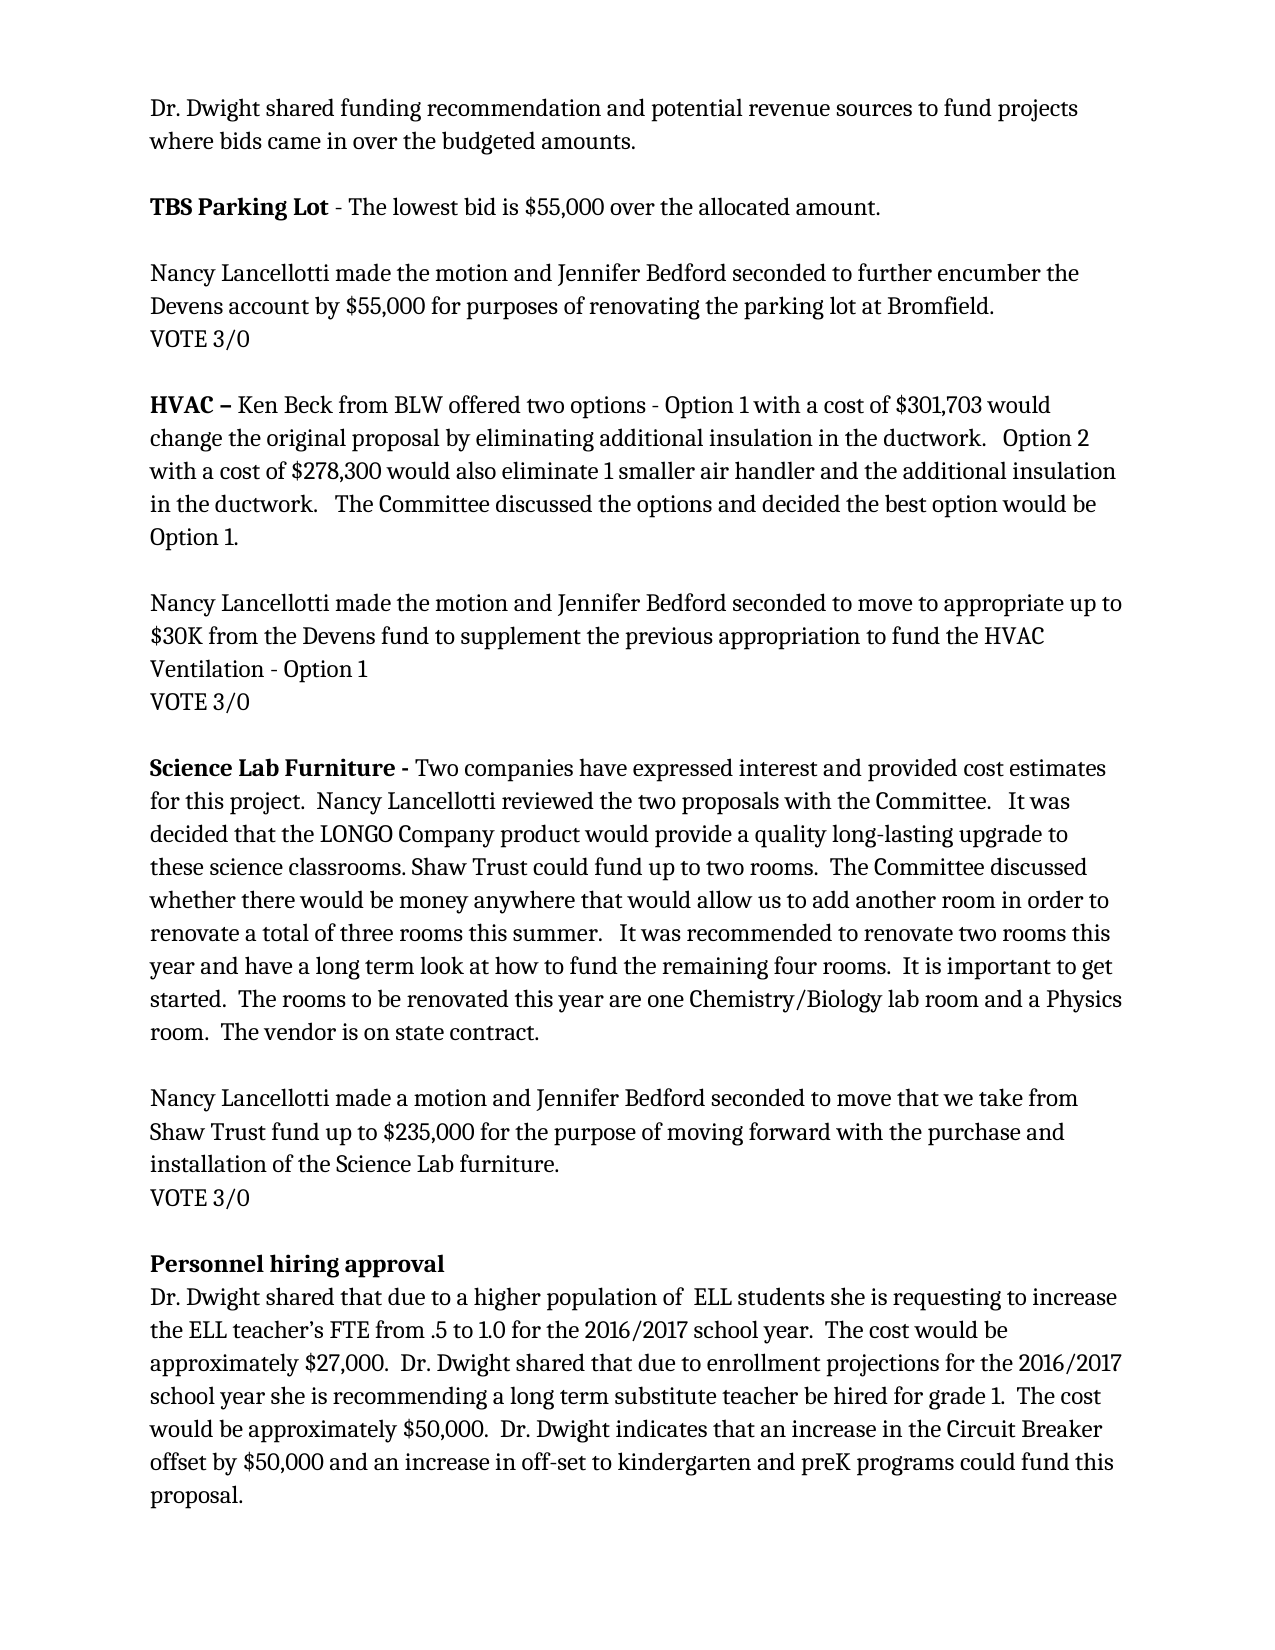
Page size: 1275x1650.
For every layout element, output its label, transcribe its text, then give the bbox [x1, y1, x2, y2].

text VOTE 3/0 [150, 688, 1125, 717]
text TBS Parking Lot - The lowest bid is $55,000 over the allocated amount. [150, 193, 1125, 222]
text Dr. Dwight shared funding recommendation and potential revenue sources to fund projects where bids came in over the budgeted amounts. [150, 94, 1125, 156]
text VOTE 3/0 [150, 325, 1125, 354]
text Personnel hiring approval [150, 1249, 1125, 1278]
text VOTE 3/0 [150, 1183, 1125, 1212]
text Nancy Lancellotti made a motion and Jennifer Bedford seconded to move that we take from Shaw Trust fund up to $235,000 for the purpose of moving forward with the purchase and installation of the Science Lab furniture. [150, 1084, 1125, 1179]
text Nancy Lancellotti made the motion and Jennifer Bedford seconded to further encumber the Devens account by $55,000 for purposes of renovating the parking lot at Bromfield. [150, 259, 1125, 321]
text Science Lab Furniture - Two companies have expressed interest and provided cost estimates for this project. Nancy Lancellotti reviewed the two proposals with the Committee. It was decided that the LONGO Company product would provide a quality long-lasting upgrade to these science classrooms. Shaw Trust could fund up to two rooms. The Committee discussed whether there would be money anywhere that would allow us to add another room in order to renovate a total of three rooms this summer. It was recommended to renovate two rooms this year and have a long term look at how to fund the remaining four rooms. It is important to get started. The rooms to be renovated this year are one Chemistry/Biology lab room and a Physics room. The vendor is on state contract. [150, 754, 1125, 1047]
text HVAC – Ken Beck from BLW offered two options - Option 1 with a cost of $301,703 would change the original proposal by eliminating additional insulation in the ductwork. Option 2 with a cost of $278,300 would also eliminate 1 smaller air handler and the additional insulation in the ductwork. The Committee discussed the options and decided the best option would be Option 1. [150, 391, 1125, 552]
text Nancy Lancellotti made the motion and Jennifer Bedford seconded to move to appropriate up to $30K from the Devens fund to supplement the previous appropriation to fund the HVAC Ventilation - Option 1 [150, 589, 1125, 684]
text Dr. Dwight shared that due to a higher population of ELL students she is requesting to increase the ELL teacher’s FTE from .5 to 1.0 for the 2016/2017 school year. The cost would be approximately $27,000. Dr. Dwight shared that due to enrollment projections for the 2016/2017 school year she is recommending a long term substitute teacher be hired for grade 1. The cost would be approximately $50,000. Dr. Dwight indicates that an increase in the Circuit Breaker offset by $50,000 and an increase in off-set to kindergarten and preK programs could fund this proposal. [150, 1282, 1125, 1509]
